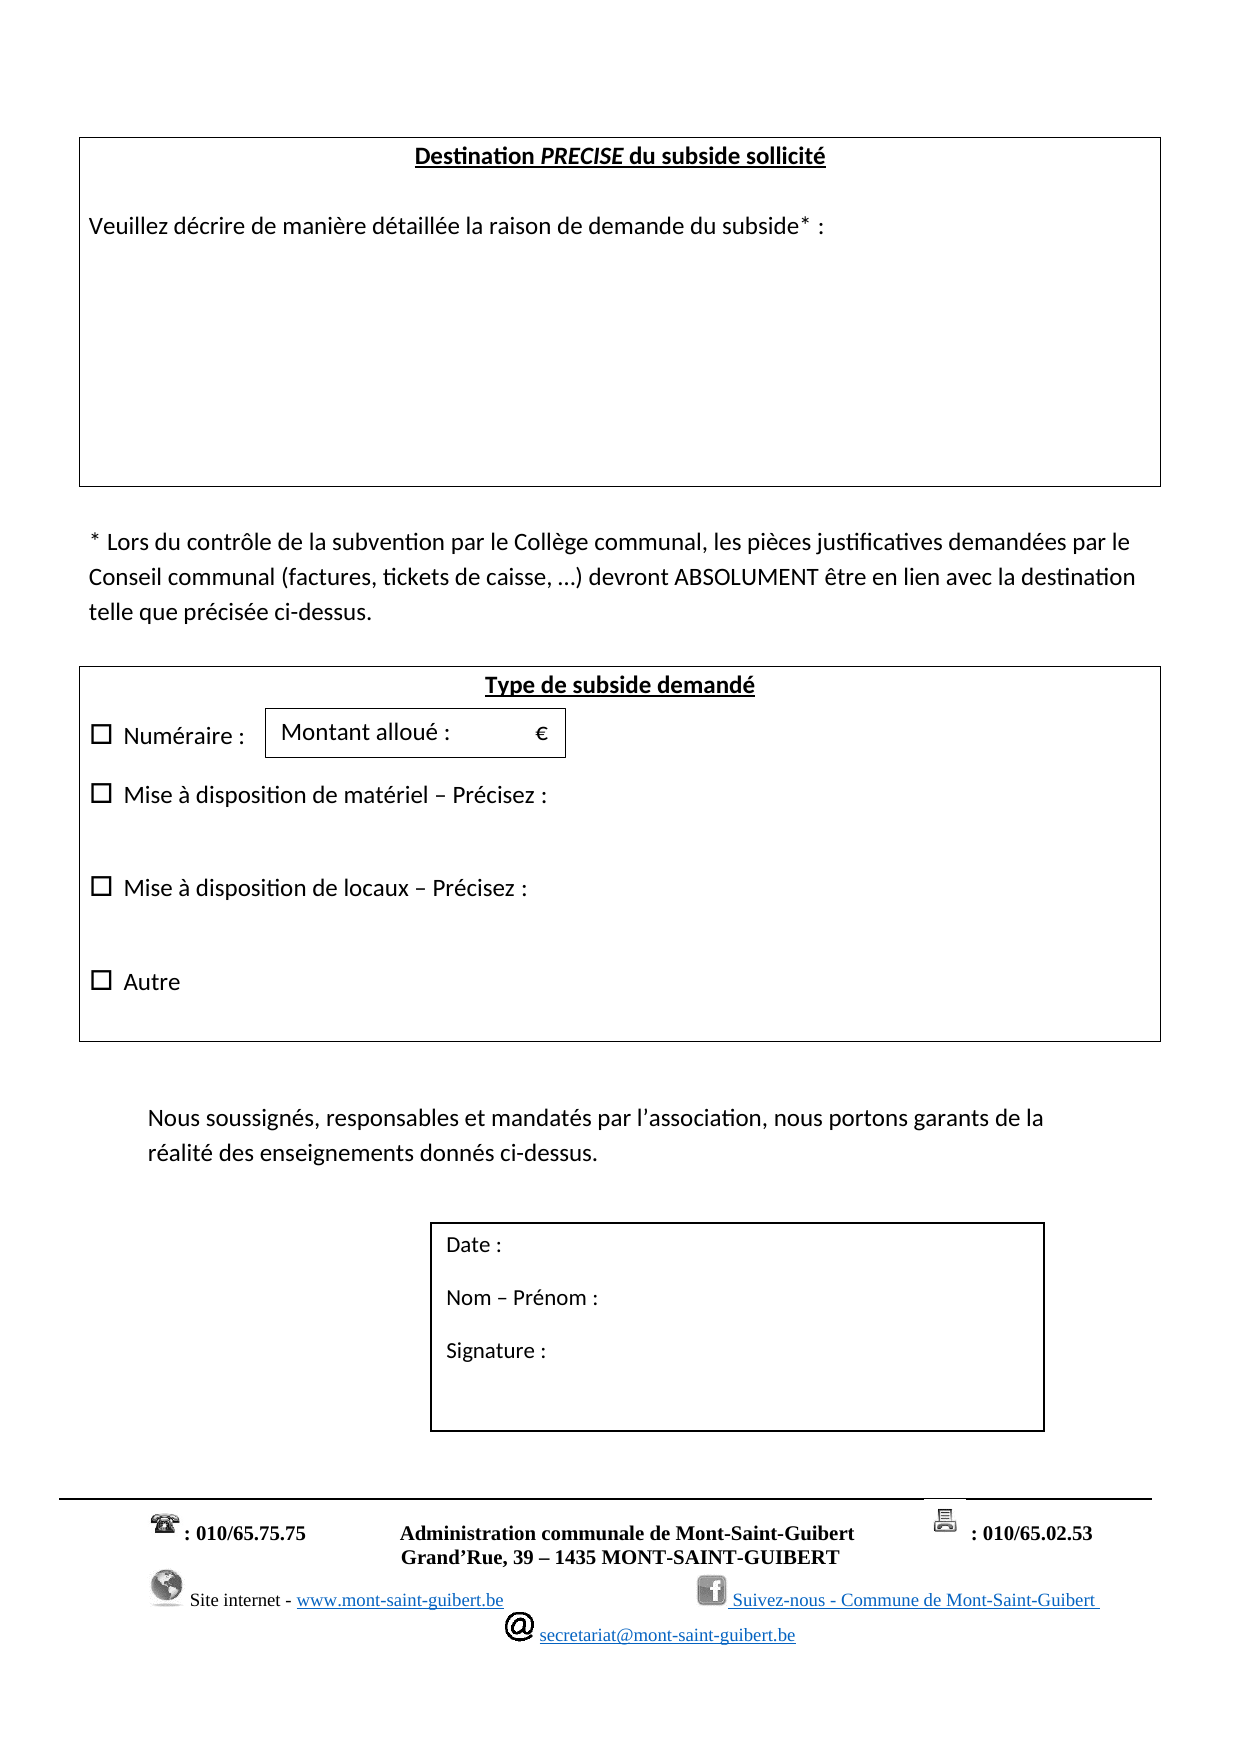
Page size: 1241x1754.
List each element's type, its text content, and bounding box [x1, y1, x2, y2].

text Site internet - www.mont-saint-guibert.be Suivez-nous - Commune de Mont-Saint-Guibert [148, 1569, 1152, 1611]
picture [147, 1504, 184, 1541]
picture [147, 1568, 186, 1607]
picture [924, 1499, 966, 1541]
text □ Numéraire : [80, 701, 1160, 755]
text Nous soussignés, responsables et mandatés par l’association, nous portons garants de la réalité des enseignements donnés ci-dessus. [148, 1102, 1092, 1167]
text secretariat@mont-saint-guibert.be [148, 1611, 1152, 1645]
text □ Autre [80, 946, 1160, 1000]
picture [503, 1610, 535, 1642]
text Veuillez décrire de manière détaillée la raison de demande du subside* : [80, 207, 1160, 241]
text □ Mise à disposition de matériel – Précisez : [80, 759, 1160, 813]
text * Lors du contrôle de la subvention par le Collège communal, les pièces justificatives demandées par le Conseil communal (factures, tickets de caisse, …) devront ABSOLUMENT être en lien avec la destination telle que précisée ci-dessus. [89, 526, 1152, 627]
text : 010/65.75.75 Administration communale de Mont-Saint-Guibert : 010/65.02.53 Grand’Rue, 39 – 1435 MONT-SAINT-GUIBERT [148, 1500, 1092, 1569]
text Destination PRECISE du subside sollicité [80, 138, 1160, 171]
picture [695, 1573, 728, 1607]
text Type de subside demandé [80, 667, 1160, 700]
text □ Mise à disposition de locaux – Précisez : [80, 853, 1160, 907]
